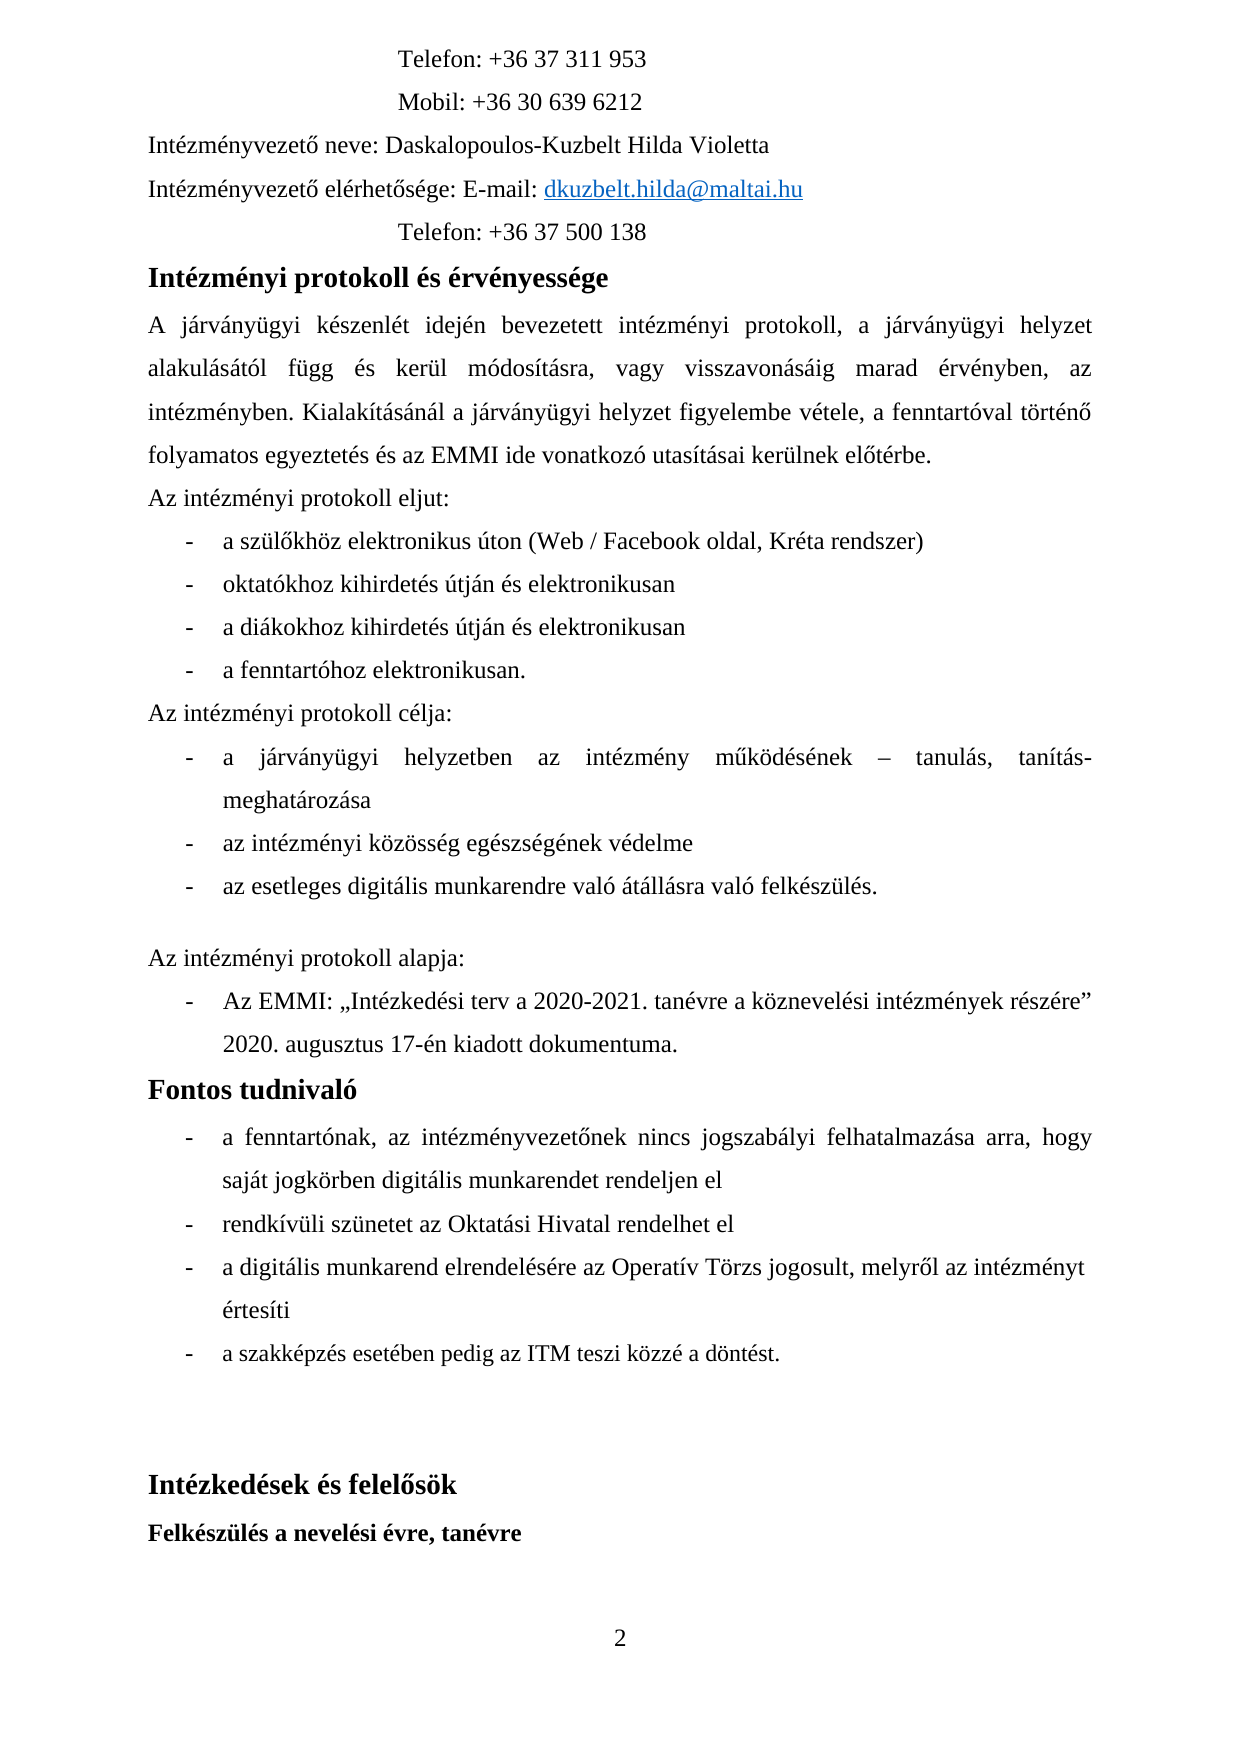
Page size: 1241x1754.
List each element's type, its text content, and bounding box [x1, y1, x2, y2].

list Az EMMI: „Intézkedési terv a 2020-2021. tanévre a köznevelési intézmények részére” 2020. augusztus 17-én kiadott dokumentuma. [185, 986, 1093, 1058]
list a fenntartónak, az intézményvezetőnek nincs jogszabályi felhatalmazása arra, hogy saját jogkörben digitális munkarendet rendeljen el [185, 1122, 1093, 1194]
text Fontos tudnivaló [148, 1072, 1093, 1106]
list az esetleges digitális munkarendre való átállásra való felkészülés. [185, 871, 1093, 900]
list rendkívüli szünetet az Oktatási Hivatal rendelhet el [185, 1209, 1093, 1237]
text Intézményvezető elérhetősége: E-mail: dkuzbelt.hilda@maltai.hu [148, 174, 1093, 202]
text Az intézményi protokoll célja: [148, 698, 1093, 727]
list a fenntartóhoz elektronikusan. [185, 655, 1093, 684]
list az intézményi közösség egészségének védelme [185, 828, 1093, 857]
text Felkészülés a nevelési évre, tanévre [148, 1518, 1093, 1547]
text A járványügyi készenlét idején bevezetett intézményi protokoll, a járványügyi helyzet alakulásától függ és kerül módosításra, vagy visszavonásáig marad érvényben, az intézményben. Kialakításánál a járványügyi helyzet figyelembe vétele, a fenntartóval történő folyamatos egyeztetés és az EMMI ide vonatkozó utasításai kerülnek előtérbe. [148, 310, 1093, 468]
list a szakképzés esetében pedig az ITM teszi közzé a döntést. [185, 1338, 1093, 1367]
text Telefon: +36 37 311 953 [148, 44, 1093, 73]
text Intézményi protokoll és érvényessége [148, 260, 1093, 293]
list oktatókhoz kihirdetés útján és elektronikusan [185, 569, 1093, 598]
text Intézkedések és felelősök [148, 1467, 1093, 1501]
list a járványügyi helyzetben az intézmény működésének – tanulás, tanítás- meghatározása [185, 742, 1093, 813]
list a digitális munkarend elrendelésére az Operatív Törzs jogosult, melyről az intézményt értesíti [185, 1252, 1093, 1324]
list a diákokhoz kihirdetés útján és elektronikusan [185, 612, 1093, 641]
list a szülőkhöz elektronikus úton (Web / Facebook oldal, Kréta rendszer) [185, 526, 1093, 555]
text Intézményvezető neve: Daskalopoulos-Kuzbelt Hilda Violetta [148, 131, 1093, 159]
text Az intézményi protokoll eljut: [148, 483, 1093, 512]
text Az intézményi protokoll alapja: [148, 943, 1093, 972]
text Mobil: +36 30 639 6212 [148, 87, 1093, 116]
text Telefon: +36 37 500 138 [148, 217, 1093, 246]
